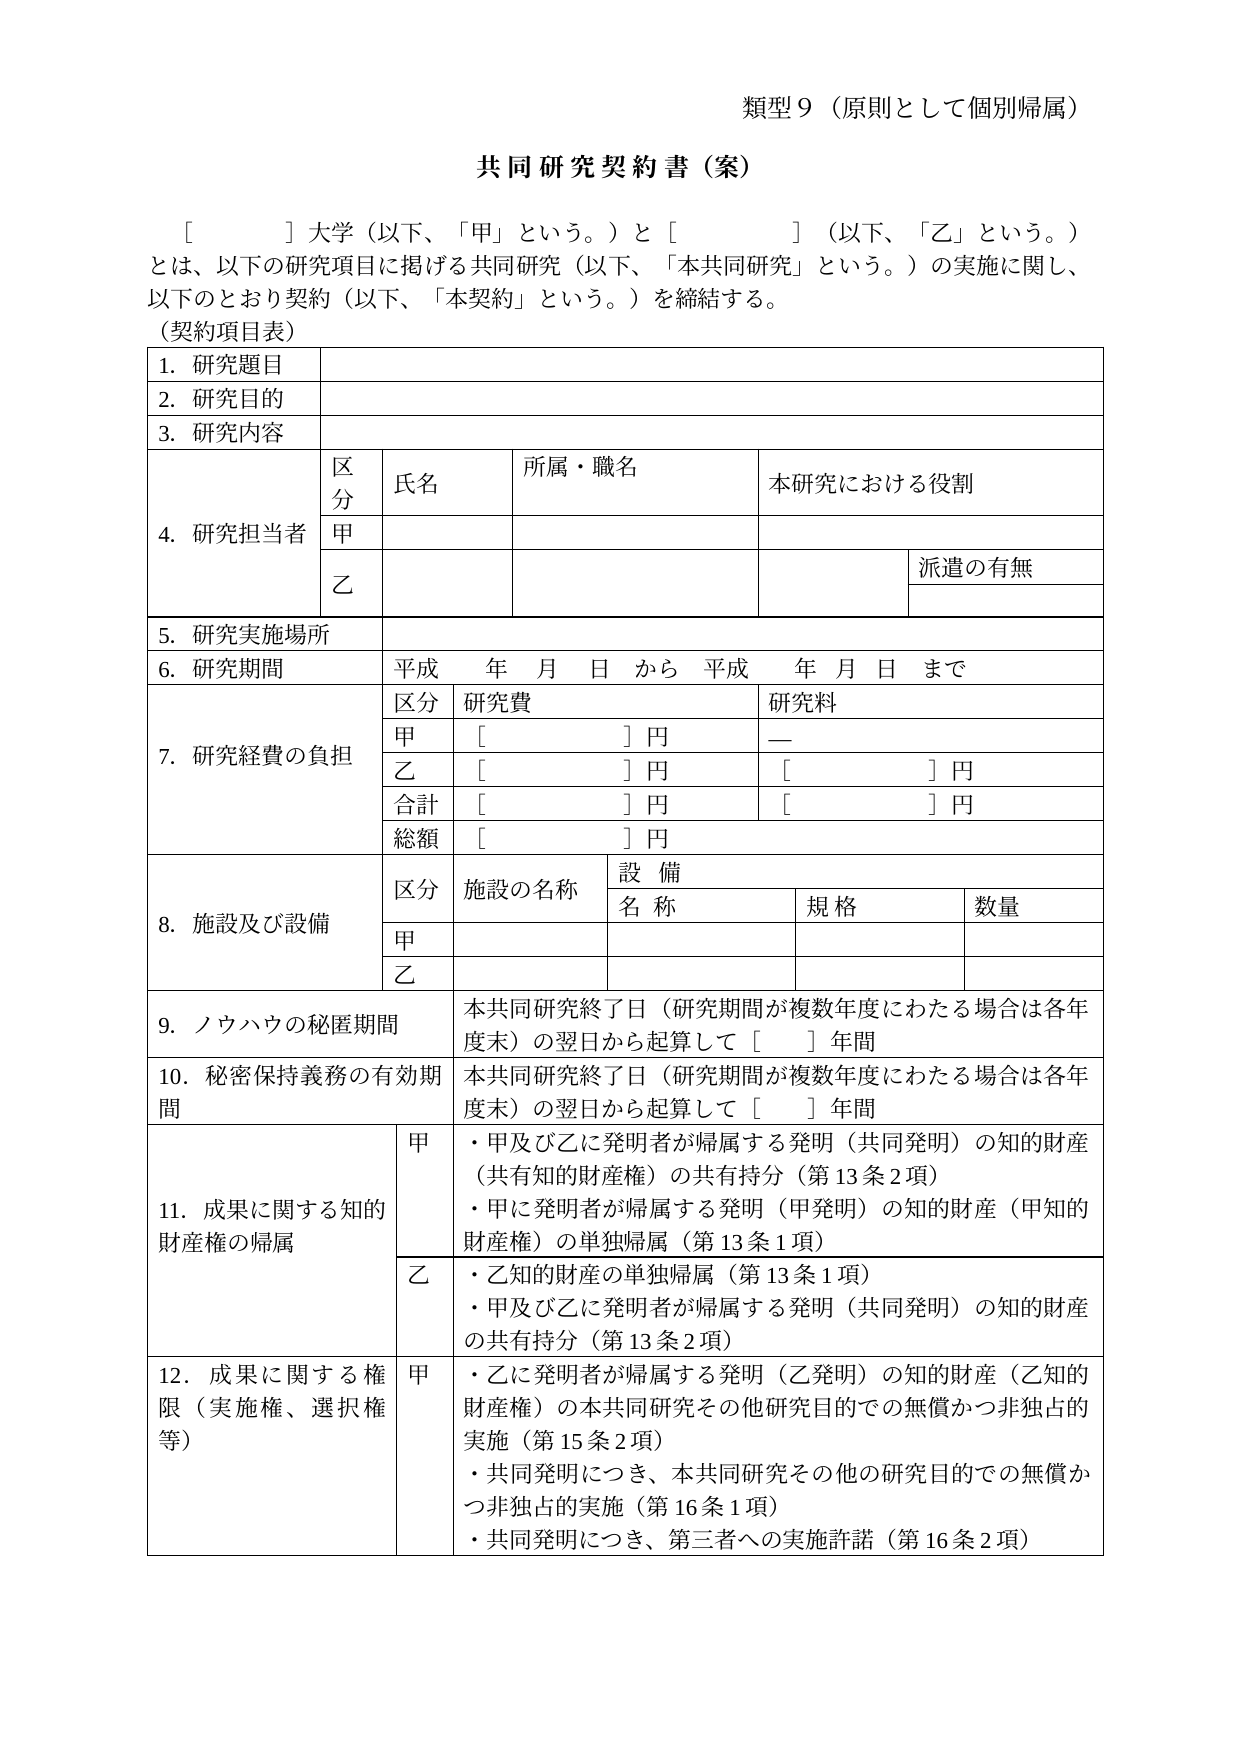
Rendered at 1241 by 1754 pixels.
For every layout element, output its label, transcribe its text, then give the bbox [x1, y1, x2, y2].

table_cell 規 格 [796, 889, 964, 922]
table_cell ・乙に発明者が帰属する発明（乙発明）の知的財産（乙知的財産権）の本共同研究その他研究目的での無償かつ非独占的実施（第15条2項） ・共同発明につき、本共同研究その他の研究目的での無償かつ非独占的実施（第16条1項） ・共同発明につき、第三者への実施許諾（第16条2項） [454, 1357, 1103, 1555]
table_cell 数量 [965, 889, 1103, 922]
table_cell [321, 416, 1103, 448]
table_cell 本共同研究終了日（研究期間が複数年度にわたる場合は各年度末）の翌日から起算して［ ］年間 [454, 991, 1103, 1057]
table_cell 区分 [383, 855, 453, 922]
table_cell 本共同研究終了日（研究期間が複数年度にわたる場合は各年度末）の翌日から起算して［ ］年間 [454, 1058, 1103, 1124]
table_cell 甲 [321, 516, 382, 549]
table_cell 7．研究経費の負担 [148, 685, 382, 854]
table_cell ［ ］円 [759, 753, 1103, 786]
table_cell ［ ］円 [759, 787, 1103, 820]
table_cell 甲 [383, 923, 453, 956]
table_cell 乙 [383, 957, 453, 990]
table_cell [454, 923, 607, 956]
table_cell 甲 [397, 1125, 453, 1256]
table_cell 区分 [321, 450, 382, 515]
text 共 同 研 究 契 約 書（案） [148, 148, 1092, 184]
table_cell 乙 [383, 753, 453, 786]
table_cell 4．研究担当者 [148, 450, 320, 616]
table_cell 派遣の有無 [909, 550, 1103, 584]
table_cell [148, 1357, 396, 1555]
table_cell 平成 年 月 日 から 平成 年 月 日 まで [383, 651, 1103, 684]
table_cell [759, 550, 908, 616]
table_cell 5．研究実施場所 [148, 618, 382, 650]
table_cell 所属・職名 [513, 450, 758, 515]
table_cell 乙 [397, 1258, 453, 1356]
table_header [321, 348, 1103, 381]
table_cell 甲 [397, 1357, 453, 1555]
table_cell 8．施設及び設備 [148, 855, 382, 990]
table_cell ［ ］円 [454, 787, 758, 820]
table_cell [383, 516, 512, 549]
table_cell 2．研究目的 [148, 382, 320, 414]
table_cell ［ ］円 [454, 753, 758, 786]
table_cell 6．研究期間 [148, 651, 382, 684]
table_cell 設 備 [608, 855, 1103, 888]
table_cell 乙 [321, 550, 382, 616]
table_cell ・乙知的財産の単独帰属（第13条1項） ・甲及び乙に発明者が帰属する発明（共同発明）の知的財産の共有持分（第13条2項） [454, 1258, 1103, 1356]
text （契約項目表） [148, 314, 1092, 347]
table_cell 施設の名称 [454, 855, 607, 922]
table_cell 10．秘密保持義務の有効期間 [148, 1058, 453, 1124]
table_cell 本研究における役割 [759, 450, 1103, 515]
table_cell [513, 516, 758, 549]
table_cell 名 称 [608, 889, 795, 922]
table_cell 合計 [383, 787, 453, 820]
table_cell [454, 957, 607, 990]
table_cell 区分 [383, 685, 453, 718]
table_cell [909, 585, 1103, 616]
table_cell [965, 957, 1103, 990]
table_cell [759, 516, 1103, 549]
table_cell [965, 923, 1103, 956]
table_cell [513, 550, 758, 616]
table_cell 甲 [383, 719, 453, 752]
table_cell ［ ］円 [454, 719, 758, 752]
table_cell [796, 957, 964, 990]
table_cell 3．研究内容 [148, 416, 320, 448]
table_cell 9．ノウハウの秘匿期間 [148, 991, 453, 1057]
table_cell [608, 957, 795, 990]
table_cell [796, 923, 964, 956]
table_cell 氏名 [383, 450, 512, 515]
table_cell ― [759, 719, 1103, 752]
table_cell [321, 382, 1103, 414]
table_cell ［ ］円 [454, 821, 1103, 854]
text ［ ］大学（以下、「甲」という。）と［ ］（以下、「乙」という。）とは、以下の研究項目に掲げる共同研究（以下、「本共同研究」という。）の実施に関し、以下のとおり契約（以下、「本契約」という。）を締結する。 [148, 215, 1092, 314]
table_header 1．研究題目 [148, 348, 320, 381]
table_cell [608, 923, 795, 956]
table_cell 11．成果に関する知的財産権の帰属 [148, 1125, 396, 1356]
table_cell 研究料 [759, 685, 1103, 718]
table_cell [383, 618, 1103, 650]
table_cell 研究費 [454, 685, 758, 718]
table_cell ・甲及び乙に発明者が帰属する発明（共同発明）の知的財産（共有知的財産権）の共有持分（第13条2項） ・甲に発明者が帰属する発明（甲発明）の知的財産（甲知的財産権）の単独帰属（第13条1項） [454, 1125, 1103, 1256]
table_cell 総額 [383, 821, 453, 854]
table_cell [383, 550, 512, 616]
